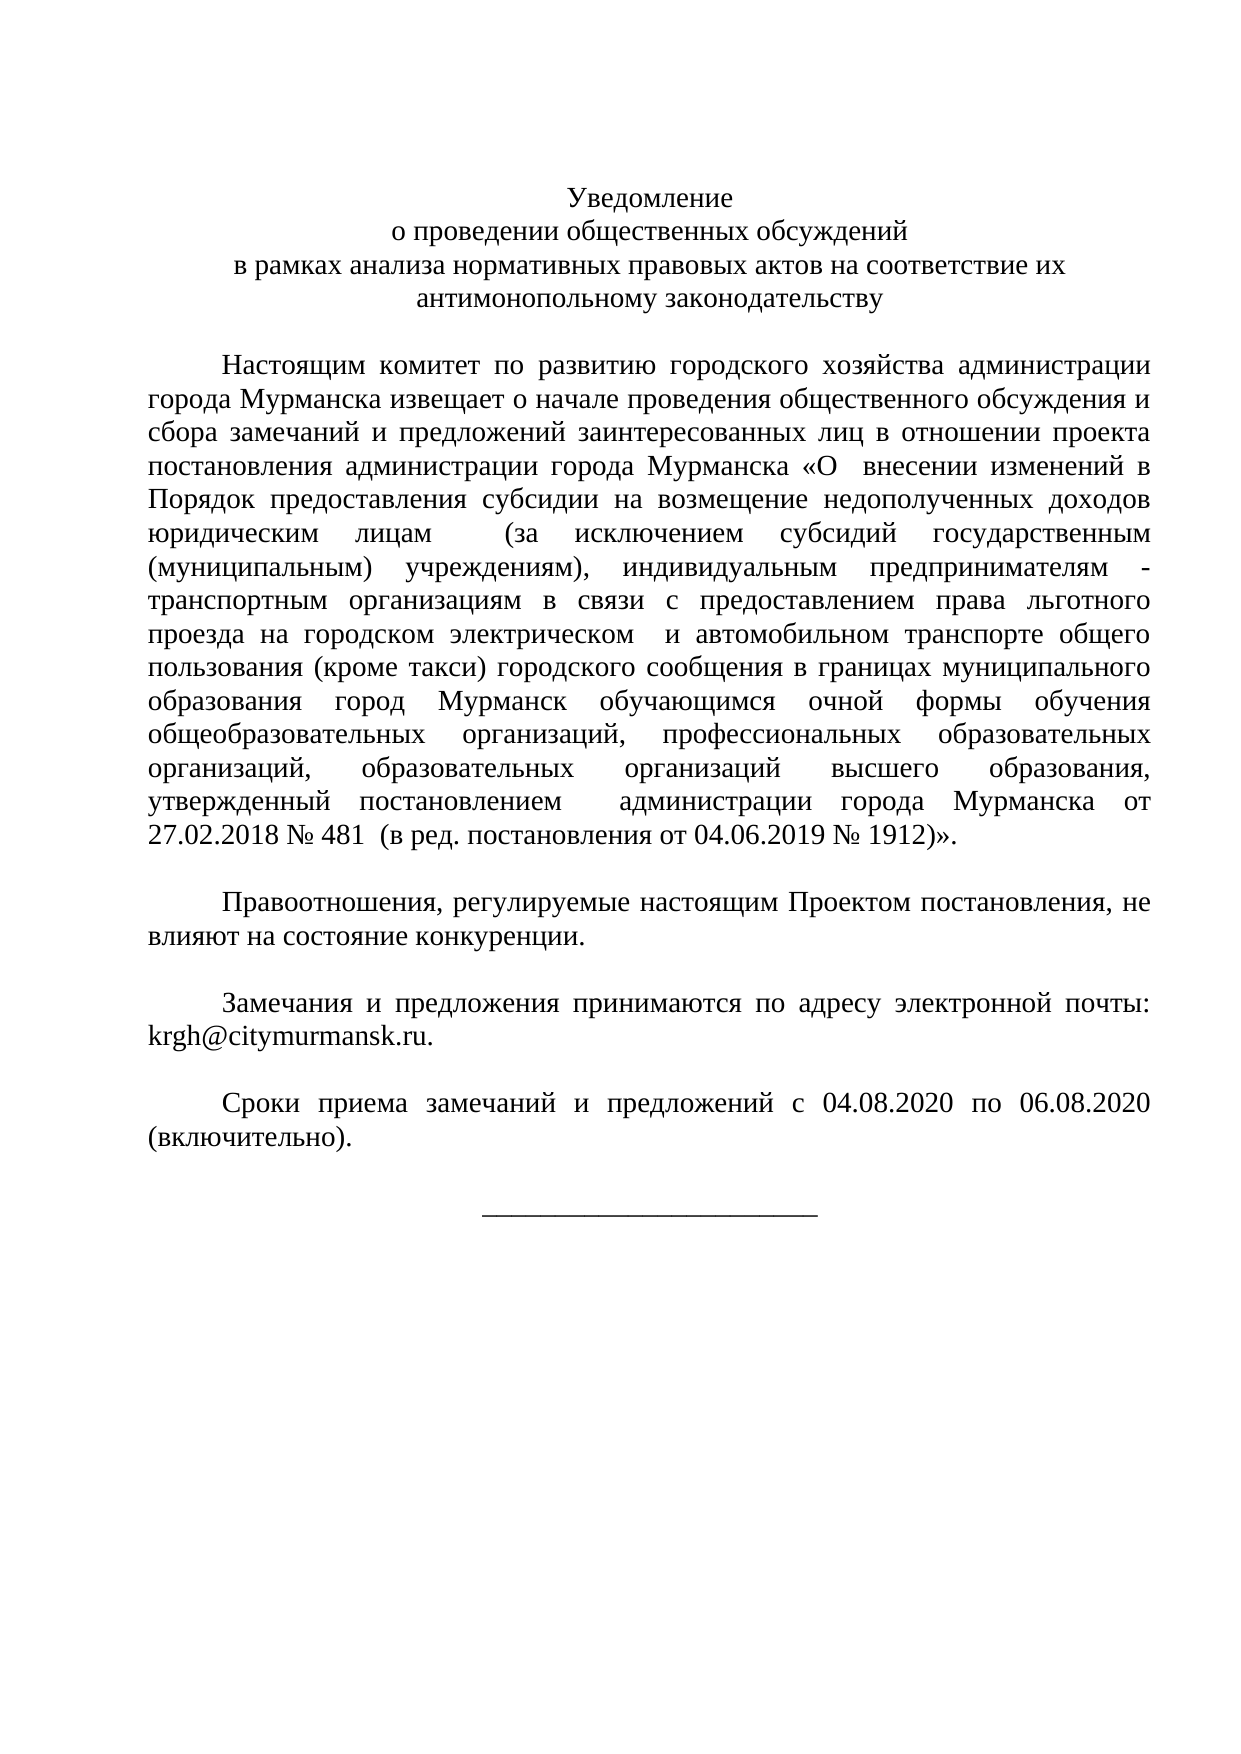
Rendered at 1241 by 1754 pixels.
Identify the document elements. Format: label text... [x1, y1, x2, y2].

text Настоящим комитет по развитию городского хозяйства администрации города Мурманска извещает о начале проведения общественного обсуждения и сбора замечаний и предложений заинтересованных лиц в отношении проекта постановления администрации города Мурманска «О внесении изменений в Порядок предоставления субсидии на возмещение недополученных доходов юридическим лицам (за исключением субсидий государственным (муниципальным) учреждениям), индивидуальным предпринимателям - транспортным организациям в связи с предоставлением права льготного проезда на городском электрическом и автомобильном транспорте общего пользования (кроме такси) городского сообщения в границах муниципального образования город Мурманск обучающимся очной формы обучения общеобразовательных организаций, профессиональных образовательных организаций, образовательных организаций высшего образования, утвержденный постановлением администрации города Мурманска от 27.02.2018 № 481 (в ред. постановления от 04.06.2019 № 1912)». [148, 347, 1152, 851]
text Правоотношения, регулируемые настоящим Проектом постановления, не влияют на состояние конкуренции. [148, 884, 1152, 951]
text Сроки приема замечаний и предложений с 04.08.2020 по 06.08.2020 (включительно). [148, 1085, 1152, 1152]
text _______________________ [148, 1186, 1152, 1219]
text Уведомление [148, 180, 1152, 213]
text в рамках анализа нормативных правовых актов на соответствие их антимонопольному законодательству [148, 247, 1152, 314]
text Замечания и предложения принимаются по адресу электронной почты: krgh@citymurmansk.ru. [148, 985, 1152, 1052]
text о проведении общественных обсуждений [148, 213, 1152, 247]
